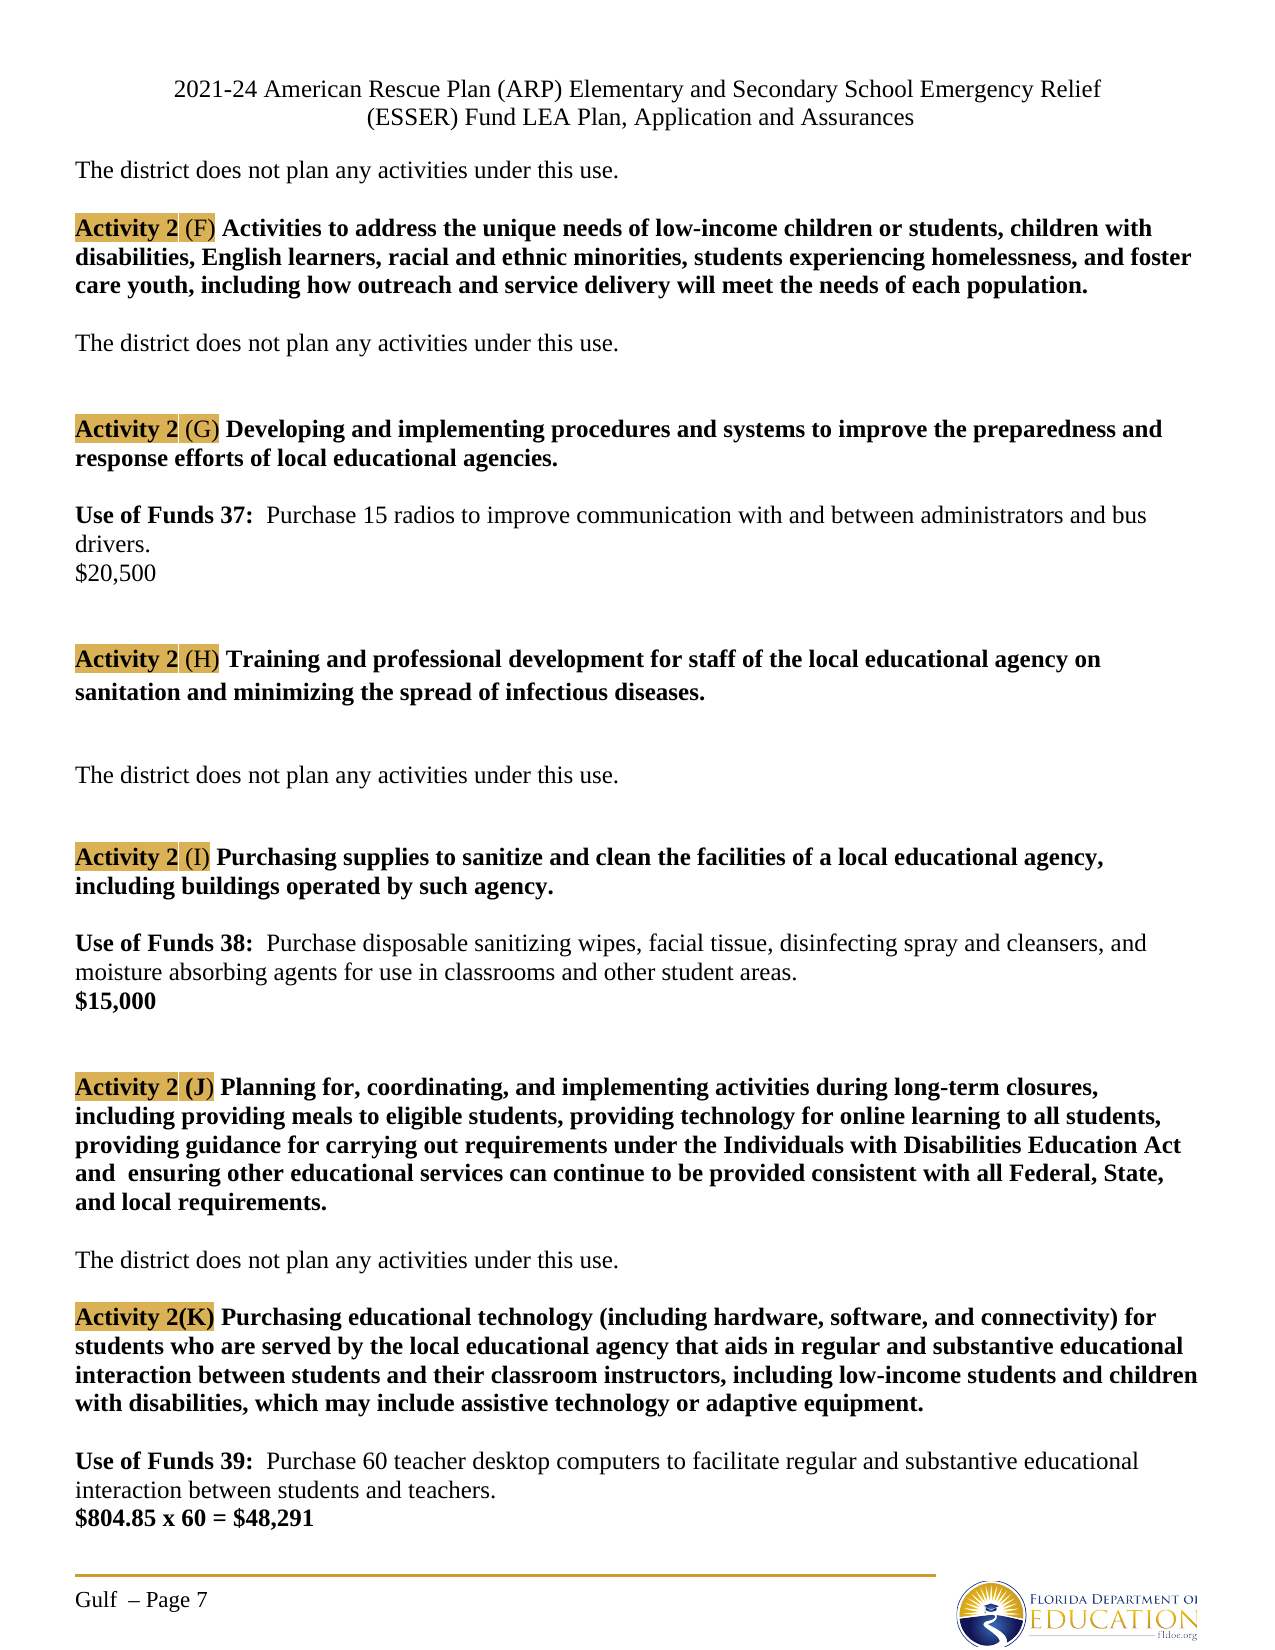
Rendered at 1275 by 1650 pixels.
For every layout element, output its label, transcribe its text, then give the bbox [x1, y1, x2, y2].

text Activity 2 (F) Activities to address the unique needs of low-income children or students, children with disabilities, English learners, racial and ethnic minorities, students experiencing homelessness, and foster care youth, including how outreach and service delivery will meet the needs of each population. [75, 213, 1200, 299]
text The district does not plan any activities under this use. [75, 328, 1200, 357]
text $804.85 x 60 = $48,291 [75, 1503, 1200, 1532]
text The district does not plan any activities under this use. [75, 760, 1200, 788]
text Use of Funds 38: Purchase disposable sanitizing wipes, facial tissue, disinfecting spray and cleansers, and moisture absorbing agents for use in classrooms and other student areas. [75, 928, 1200, 986]
text Activity 2 (J) Planning for, coordinating, and implementing activities during long-term closures, including providing meals to eligible students, providing technology for online learning to all students, providing guidance for carrying out requirements under the Individuals with Disabilities Education Act and ensuring other educational services can continue to be provided consistent with all Federal, State, [75, 1072, 1200, 1187]
text The district does not plan any activities under this use. [75, 1245, 1200, 1273]
text and local requirements. [75, 1187, 1200, 1216]
text The district does not plan any activities under this use. [75, 155, 1200, 184]
text Activity 2 (H) Training and professional development for staff of the local educational agency on sanitation and minimizing the spread of infectious diseases. [75, 644, 1200, 706]
text Activity 2(K) Purchasing educational technology (including hardware, software, and connectivity) for students who are served by the local educational agency that aids in regular and substantive educational interaction between students and their classroom instructors, including low-income students and children with disabilities, which may include assistive technology or adaptive equipment. [75, 1302, 1200, 1417]
text $20,500 [75, 558, 1200, 587]
text Use of Funds 37: Purchase 15 radios to improve communication with and between administrators and bus drivers. [75, 500, 1200, 558]
text Activity 2 (I) Purchasing supplies to sanitize and clean the facilities of a local educational agency, including buildings operated by such agency. [75, 842, 1200, 900]
text Use of Funds 39: Purchase 60 teacher desktop computers to facilitate regular and substantive educational interaction between students and teachers. [75, 1446, 1200, 1503]
text Activity 2 (G) Developing and implementing procedures and systems to improve the preparedness and response efforts of local educational agencies. [75, 414, 1200, 472]
picture [956, 1581, 1197, 1647]
text $15,000 [75, 986, 1200, 1015]
